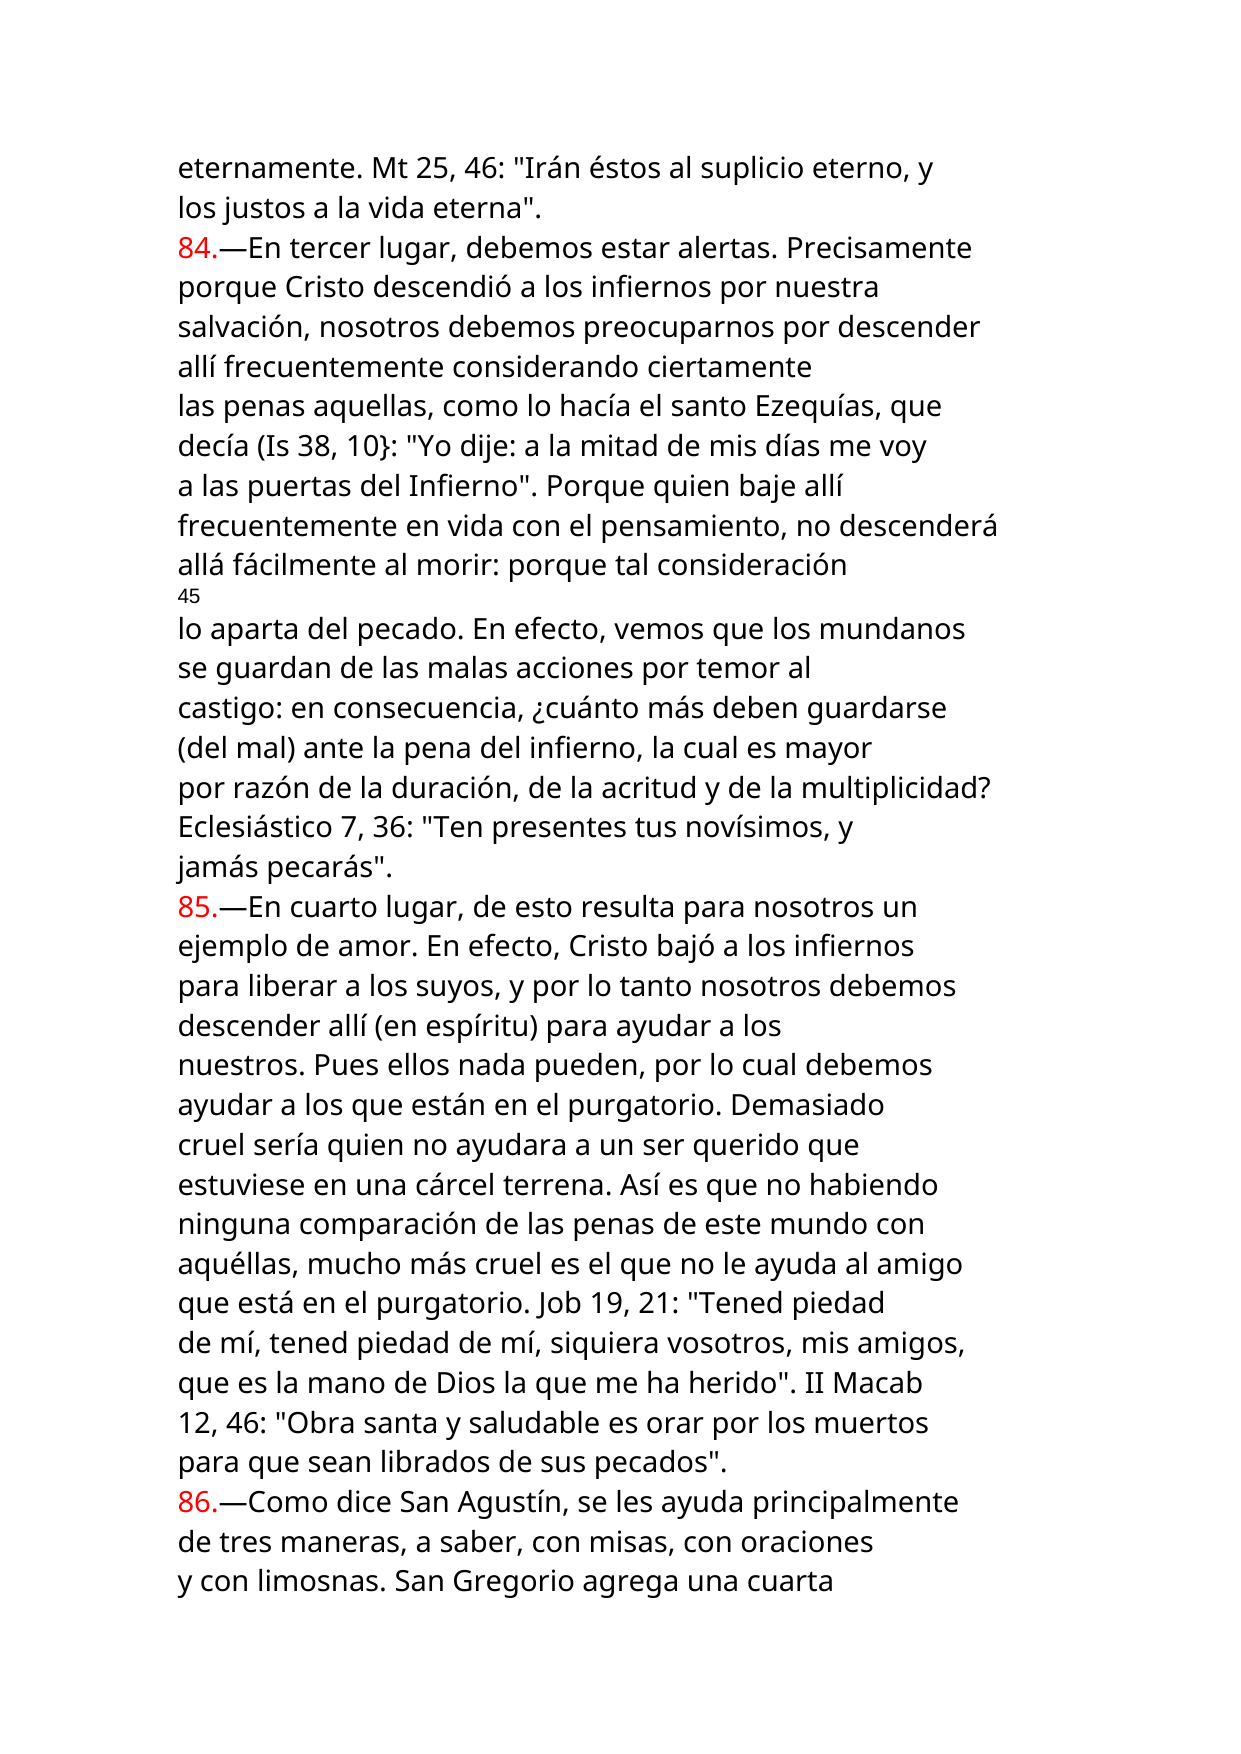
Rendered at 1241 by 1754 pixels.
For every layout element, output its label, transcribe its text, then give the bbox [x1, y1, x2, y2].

text allá fácilmente al morir: porque tal consideración [177, 544, 1063, 584]
text de mí, tened piedad de mí, siquiera vosotros, mis amigos, [177, 1322, 1063, 1362]
text decía (Is 38, 10}: "Yo dije: a la mitad de mis días me voy [177, 425, 1063, 465]
text aquéllas, mucho más cruel es el que no le ayuda al amigo [177, 1243, 1063, 1283]
text que está en el purgatorio. Job 19, 21: "Tened piedad [177, 1283, 1063, 1322]
text cruel sería quien no ayudara a un ser querido que [177, 1124, 1063, 1164]
text 85.—En cuarto lugar, de esto resulta para nosotros un [177, 886, 1063, 926]
text de tres maneras, a saber, con misas, con oraciones [177, 1521, 1063, 1561]
text las penas aquellas, como lo hacía el santo Ezequías, que [177, 386, 1063, 425]
text que es la mano de Dios la que me ha herido". II Macab [177, 1362, 1063, 1402]
text ejemplo de amor. En efecto, Cristo bajó a los infiernos [177, 926, 1063, 965]
text y con limosnas. San Gregorio agrega una cuarta [177, 1561, 1063, 1600]
text frecuentemente en vida con el pensamiento, no descenderá [177, 505, 1063, 544]
text castigo: en consecuencia, ¿cuánto más deben guardarse [177, 687, 1063, 727]
text Eclesiástico 7, 36: "Ten presentes tus novísimos, y [177, 807, 1063, 846]
text para que sean librados de sus pecados". [177, 1442, 1063, 1481]
text estuviese en una cárcel terrena. Así es que no habiendo [177, 1164, 1063, 1203]
text 45 [177, 584, 1063, 608]
text ayudar a los que están en el purgatorio. Demasiado [177, 1084, 1063, 1124]
text 84.—En tercer lugar, debemos estar alertas. Precisamente [177, 227, 1063, 267]
text 86.—Como dice San Agustín, se les ayuda principalmente [177, 1481, 1063, 1521]
text descender allí (en espíritu) para ayudar a los [177, 1005, 1063, 1045]
text se guardan de las malas acciones por temor al [177, 648, 1063, 687]
text eternamente. Mt 25, 46: "Irán éstos al suplicio eterno, y [177, 148, 1063, 187]
text 12, 46: "Obra santa y saludable es orar por los muertos [177, 1402, 1063, 1442]
text allí frecuentemente considerando ciertamente [177, 346, 1063, 386]
text lo aparta del pecado. En efecto, vemos que los mundanos [177, 608, 1063, 648]
text porque Cristo descendió a los infiernos por nuestra [177, 267, 1063, 306]
text salvación, nosotros debemos preocuparnos por descender [177, 306, 1063, 346]
text jamás pecarás". [177, 846, 1063, 886]
text los justos a la vida eterna". [177, 187, 1063, 227]
text ninguna comparación de las penas de este mundo con [177, 1203, 1063, 1243]
text por razón de la duración, de la acritud y de la multiplicidad? [177, 767, 1063, 807]
text a las puertas del Infierno". Porque quien baje allí [177, 465, 1063, 505]
text nuestros. Pues ellos nada pueden, por lo cual debemos [177, 1045, 1063, 1084]
text para liberar a los suyos, y por lo tanto nosotros debemos [177, 965, 1063, 1005]
text (del mal) ante la pena del infierno, la cual es mayor [177, 727, 1063, 767]
